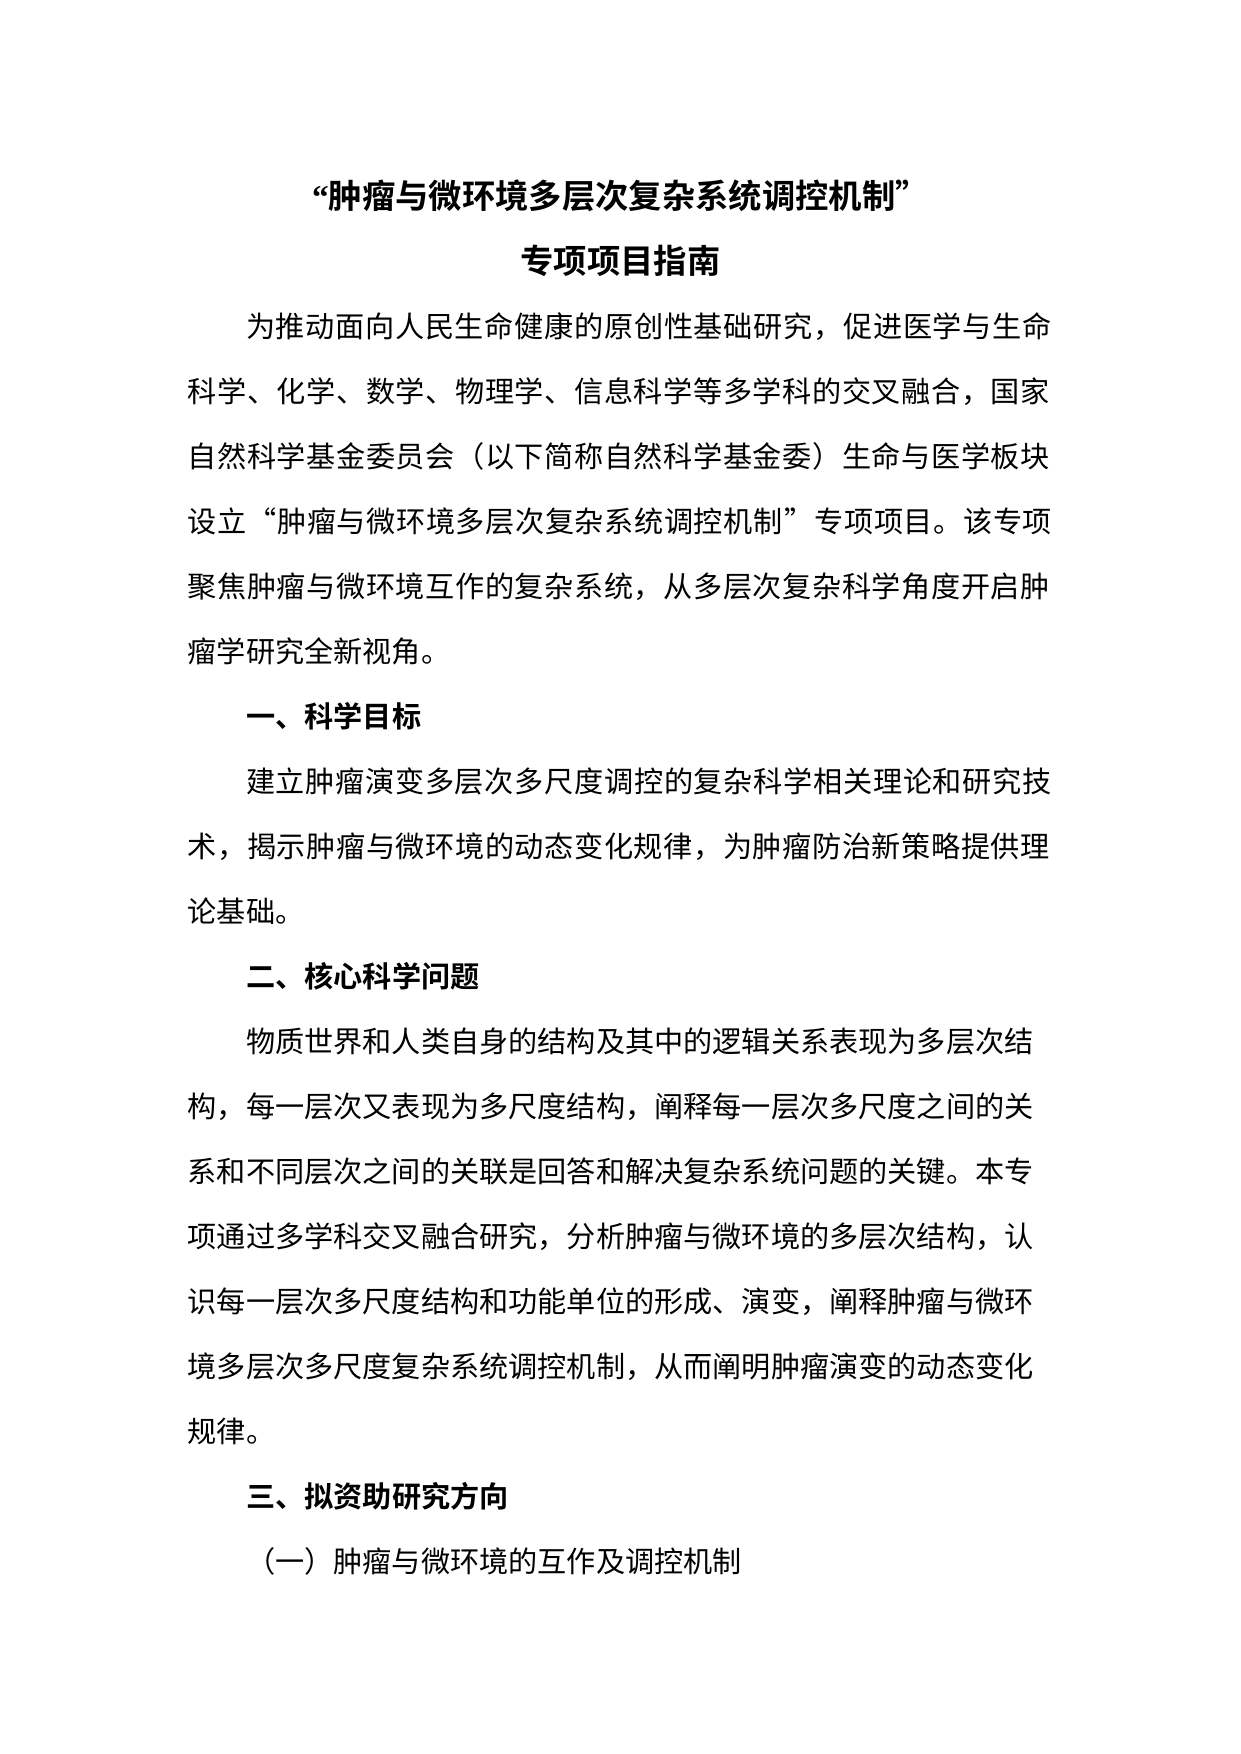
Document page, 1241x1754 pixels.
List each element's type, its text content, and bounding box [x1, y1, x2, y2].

text 物质世界和人类自身的结构及其中的逻辑关系表现为多层次结构，每一层次又表现为多尺度结构，阐释每一层次多尺度之间的关系和不同层次之间的关联是回答和解决复杂系统问题的关键。本专项通过多学科交叉融合研究，分析肿瘤与微环境的多层次结构，认识每一层次多尺度结构和功能单位的形成、演变，阐释肿瘤与微环境多层次多尺度复杂系统调控机制，从而阐明肿瘤演变的动态变化规律。 [187, 1007, 1053, 1462]
text （一）肿瘤与微环境的互作及调控机制 [187, 1527, 1053, 1592]
text 专项项目指南 [187, 227, 1053, 292]
text 为推动面向人民生命健康的原创性基础研究，促进医学与生命科学、化学、数学、物理学、信息科学等多学科的交叉融合，国家自然科学基金委员会（以下简称自然科学基金委）生命与医学板块设立“肿瘤与微环境多层次复杂系统调控机制”专项项目。该专项聚焦肿瘤与微环境互作的复杂系统，从多层次复杂科学角度开启肿瘤学研究全新视角。 [187, 292, 1053, 682]
text “肿瘤与微环境多层次复杂系统调控机制” [187, 162, 1053, 227]
text 三、拟资助研究方向 [187, 1462, 1053, 1527]
text 二、核心科学问题 [187, 942, 1053, 1007]
text 一、科学目标 [187, 682, 1053, 747]
text 建立肿瘤演变多层次多尺度调控的复杂科学相关理论和研究技术，揭示肿瘤与微环境的动态变化规律，为肿瘤防治新策略提供理论基础。 [187, 747, 1053, 942]
